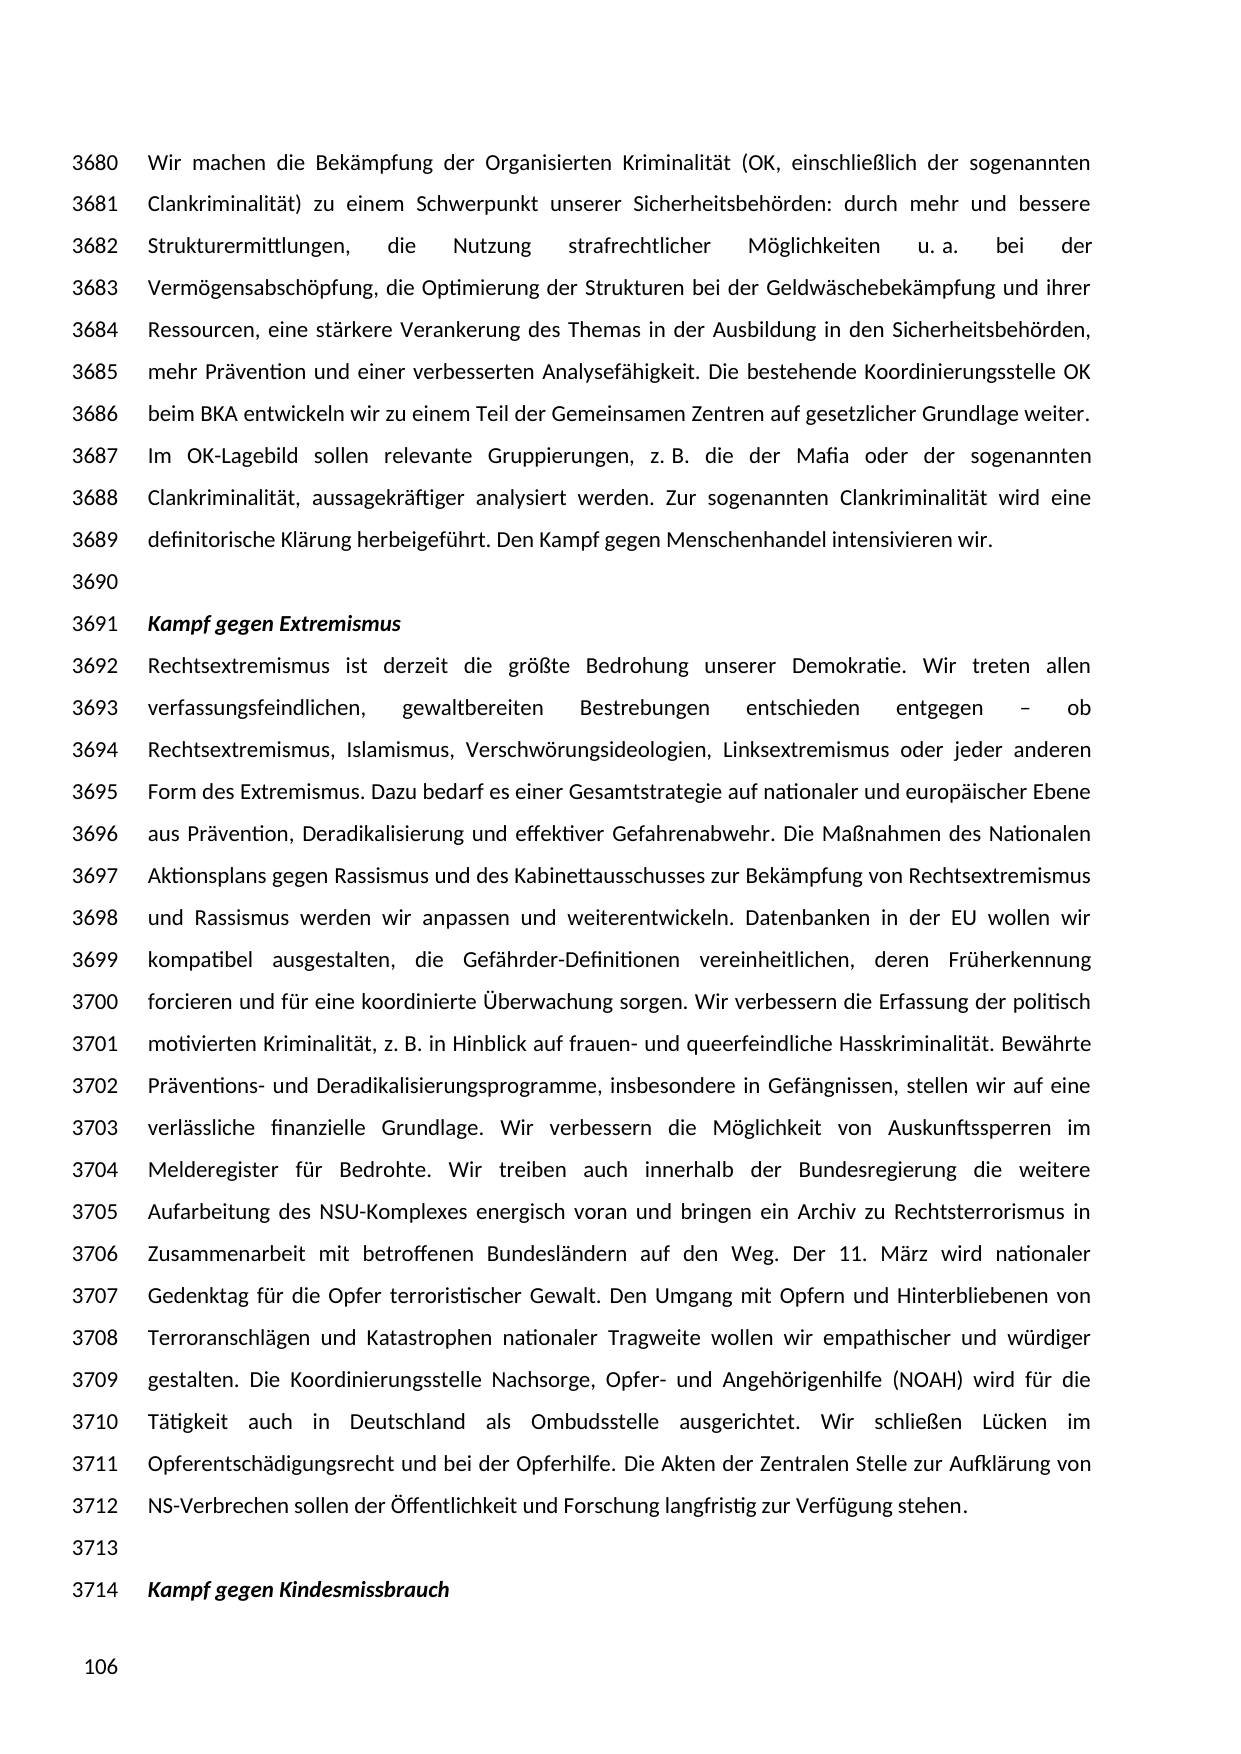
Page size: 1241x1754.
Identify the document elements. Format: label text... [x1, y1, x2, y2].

text Kampf gegen Kindesmissbrauch [148, 1575, 1093, 1603]
text Rechtsextremismus ist derzeit die größte Bedrohung unserer Demokratie. Wir treten allen verfassungsfeindlichen, gewaltbereiten Bestrebungen entschieden entgegen – ob Rechtsextremismus, Islamismus, Verschwörungsideologien, Linksextremismus oder jeder anderen Form des Extremismus. Dazu bedarf es einer Gesamtstrategie auf nationaler und europäischer Ebene aus Prävention, Deradikalisierung und effektiver Gefahrenabwehr. Die Maßnahmen des Nationalen Aktionsplans gegen Rassismus und des Kabinettausschusses zur Bekämpfung von Rechtsextremismus und Rassismus werden wir anpassen und weiterentwickeln. Datenbanken in der EU wollen wir kompatibel ausgestalten, die Gefährder-Definitionen vereinheitlichen, deren Früherkennung forcieren und für eine koordinierte Überwachung sorgen. Wir verbessern die Erfassung der politisch motivierten Kriminalität, z. B. in Hinblick auf frauen- und queerfeindliche Hasskriminalität. Bewährte Präventions- und Deradikalisierungsprogramme, insbesondere in Gefängnissen, stellen wir auf eine verlässliche finanzielle Grundlage. Wir verbessern die Möglichkeit von Auskunftssperren im Melderegister für Bedrohte. Wir treiben auch innerhalb der Bundesregierung die weitere Aufarbeitung des NSU-Komplexes energisch voran und bringen ein Archiv zu Rechtsterrorismus in Zusammenarbeit mit betroffenen Bundesländern auf den Weg. Der 11. März wird nationaler Gedenktag für die Opfer terroristischer Gewalt. Den Umgang mit Opfern und Hinterbliebenen von Terroranschlägen und Katastrophen nationaler Tragweite wollen wir empathischer und würdiger gestalten. Die Koordinierungsstelle Nachsorge, Opfer- und Angehörigenhilfe (NOAH) wird für die Tätigkeit auch in Deutschland als Ombudsstelle ausgerichtet. Wir schließen Lücken im Opferentschädigungsrecht und bei der Opferhilfe. Die Akten der Zentralen Stelle zur Aufklärung von NS-Verbrechen sollen der Öffentlichkeit und Forschung langfristig zur Verfügung stehen. [148, 651, 1093, 1519]
text Kampf gegen Extremismus [148, 609, 1093, 637]
text Wir machen die Bekämpfung der Organisierten Kriminalität (OK, einschließlich der sogenannten Clankriminalität) zu einem Schwerpunkt unserer Sicherheitsbehörden: durch mehr und bessere Strukturermittlungen, die Nutzung strafrechtlicher Möglichkeiten u. a. bei der Vermögensabschöpfung, die Optimierung der Strukturen bei der Geldwäschebekämpfung und ihrer Ressourcen, eine stärkere Verankerung des Themas in der Ausbildung in den Sicherheitsbehörden, mehr Prävention und einer verbesserten Analysefähigkeit. Die bestehende Koordinierungsstelle OK beim BKA entwickeln wir zu einem Teil der Gemeinsamen Zentren auf gesetzlicher Grundlage weiter. Im OK-Lagebild sollen relevante Gruppierungen, z. B. die der Mafia oder der sogenannten Clankriminalität, aussagekräftiger analysiert werden. Zur sogenannten Clankriminalität wird eine definitorische Klärung herbeigeführt. Den Kampf gegen Menschenhandel intensivieren wir. [148, 148, 1093, 553]
